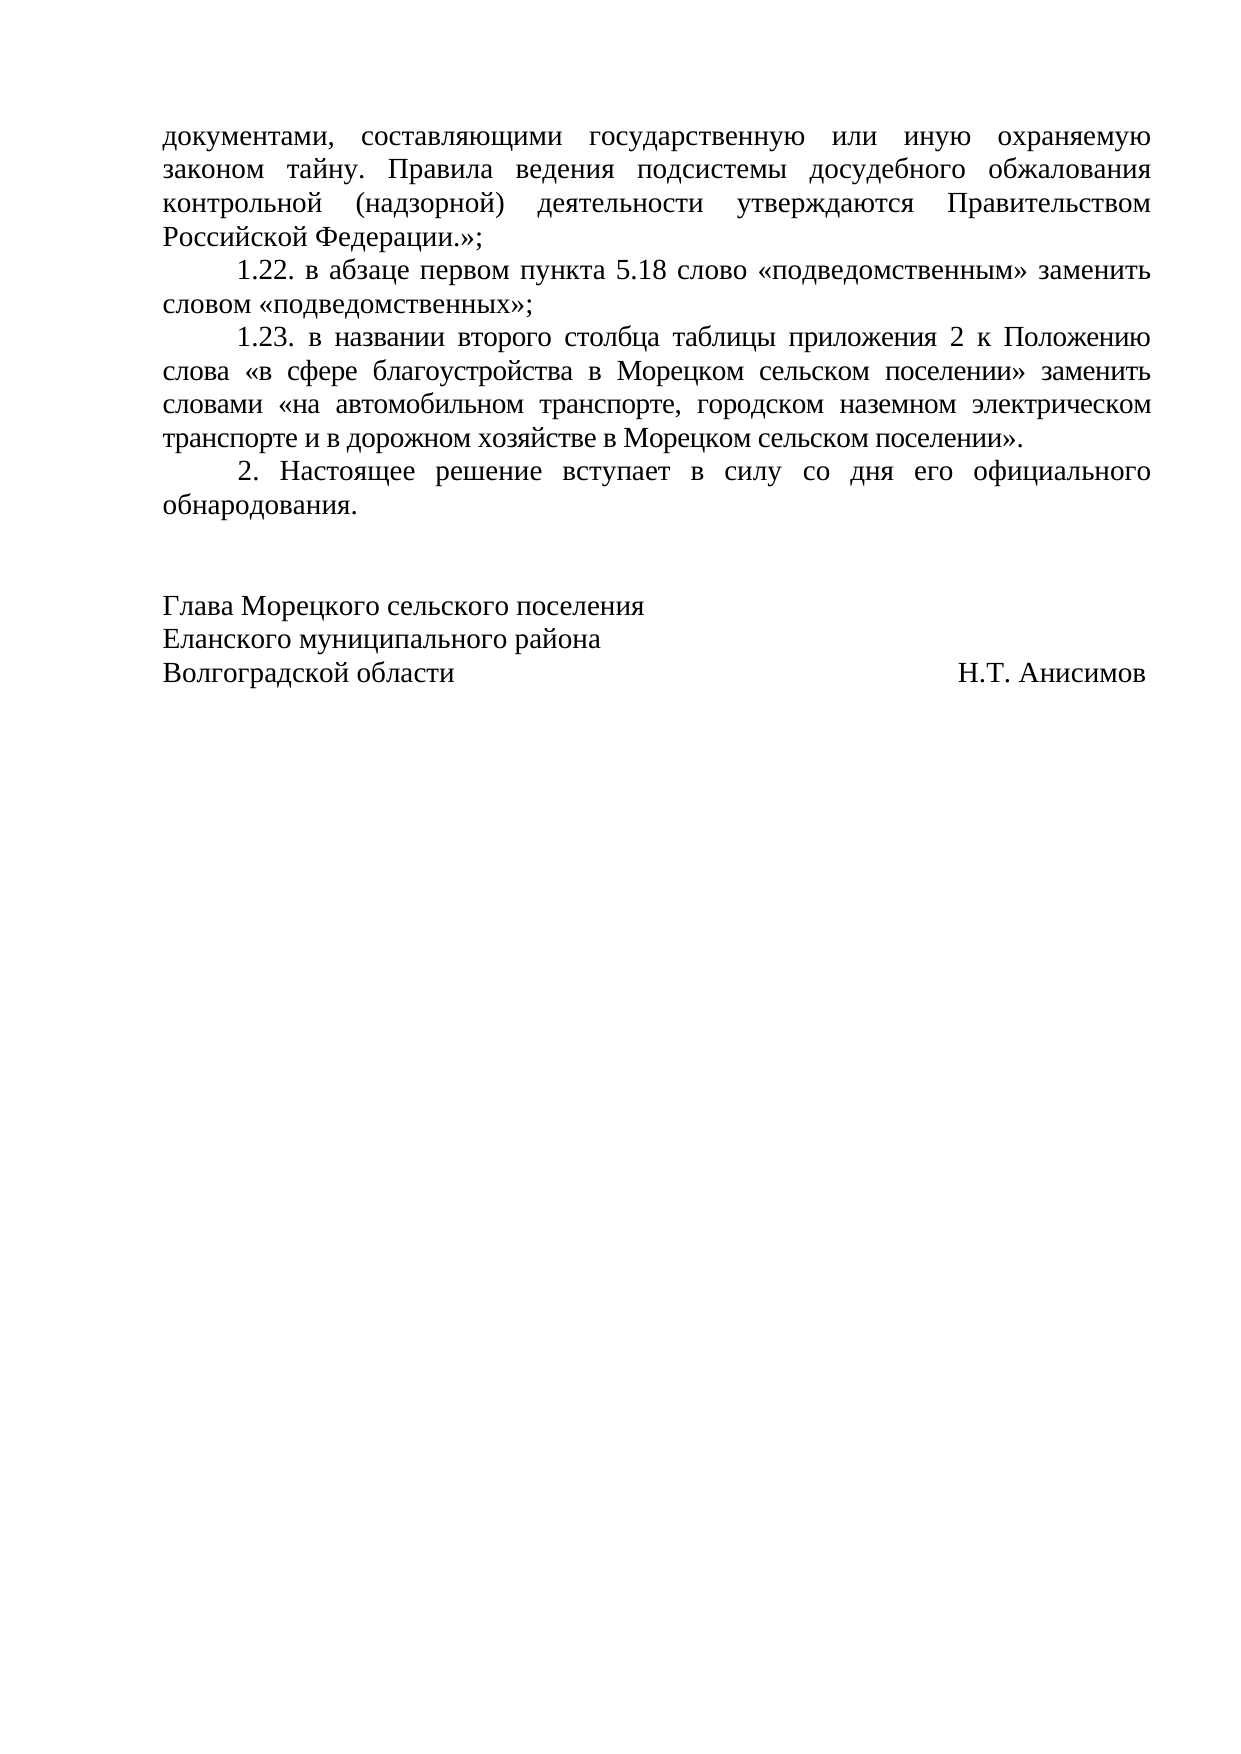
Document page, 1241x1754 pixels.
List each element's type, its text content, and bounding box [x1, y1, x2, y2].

text 2. Настоящее решение вступает в силу со дня его официального обнародования. [162, 453, 1152, 521]
text Глава Морецкого сельского поселения [162, 588, 1152, 621]
text Волгоградской области Н.Т. Анисимов [162, 655, 1152, 688]
list 1.22. в абзаце первом пункта 5.18 слово «подведомственным» заменить словом «подведомственных»; [162, 252, 1152, 319]
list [162, 118, 1152, 252]
text Еланского муниципального района [162, 621, 1152, 655]
text 1.23. в названии второго столбца таблицы приложения 2 к Положению слова «в сфере благоустройства в Морецком сельском поселении» заменить словами «на автомобильном транспорте, городском наземном электрическом транспорте и в дорожном хозяйстве в Морецком сельском поселении». [162, 319, 1152, 453]
